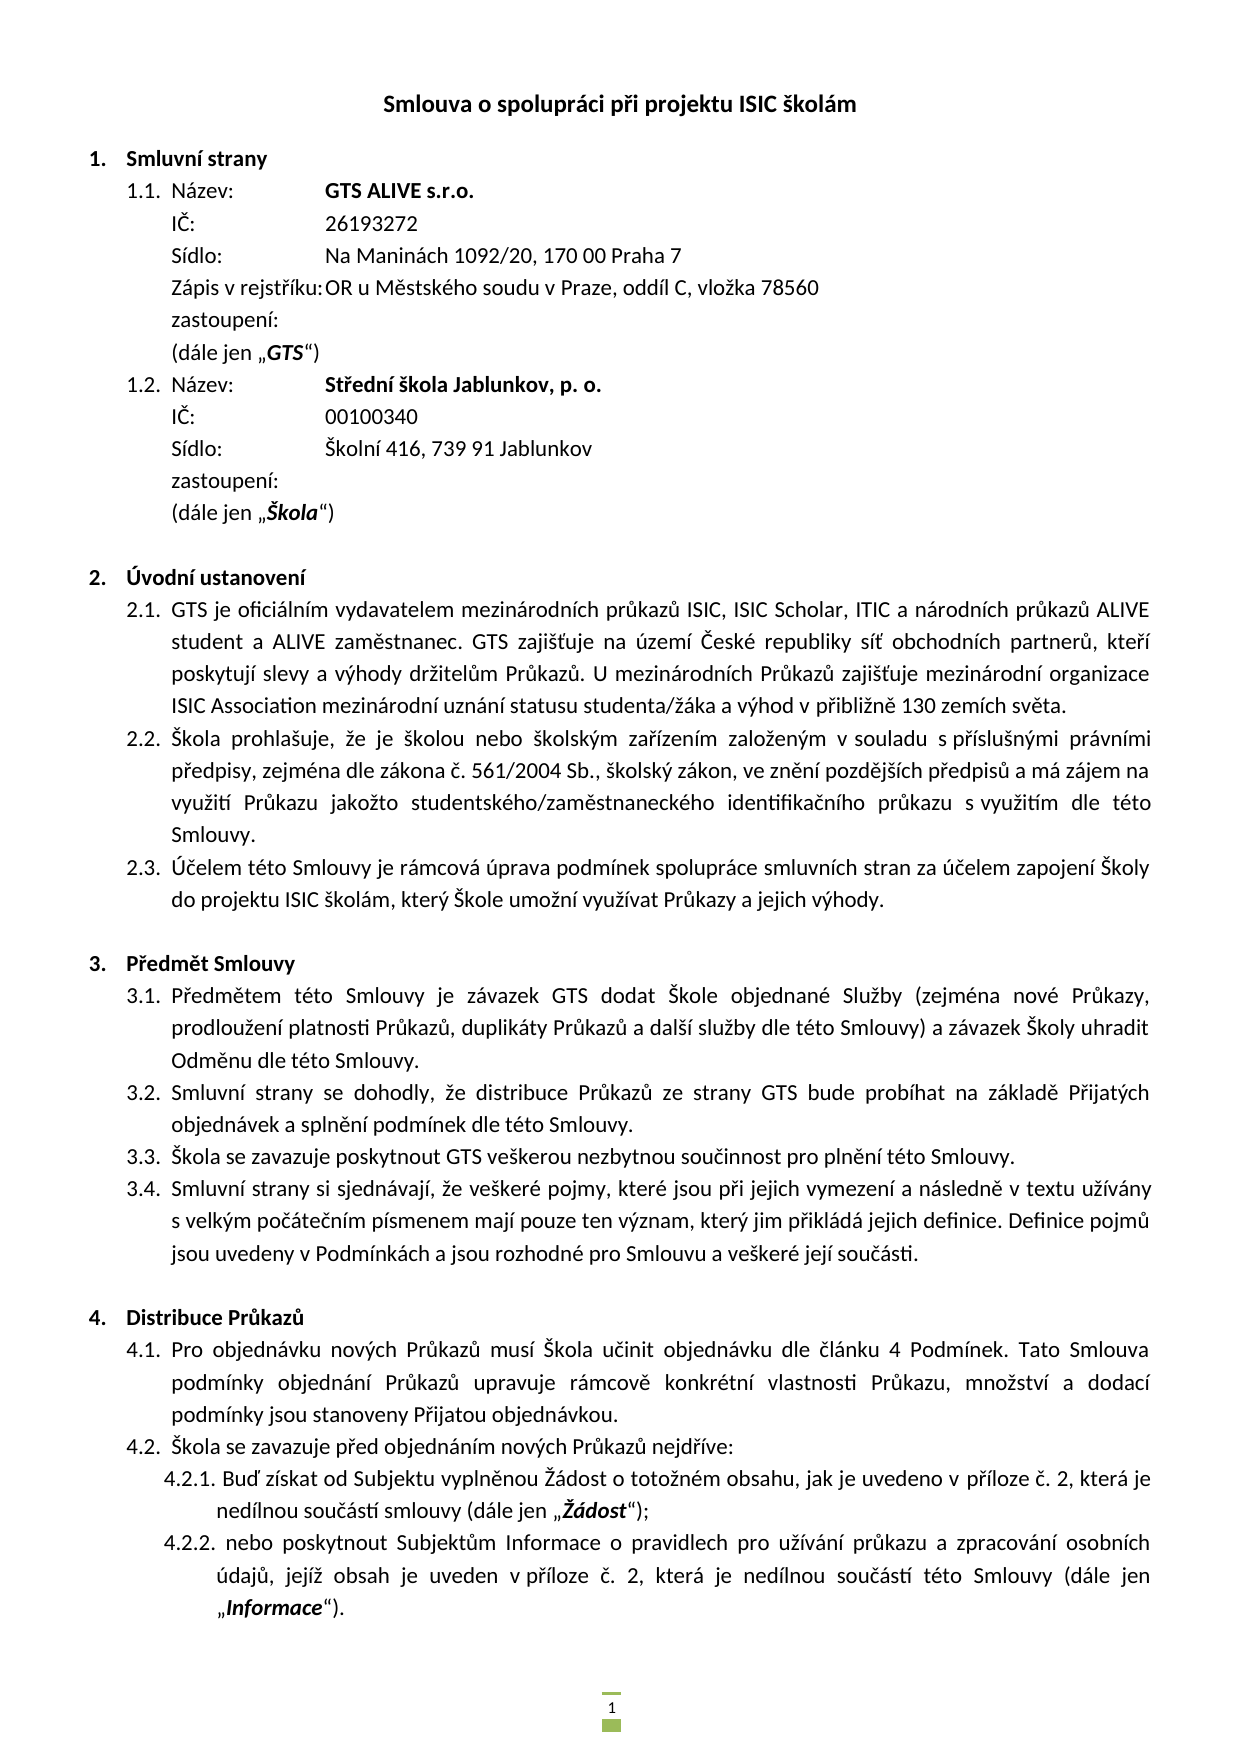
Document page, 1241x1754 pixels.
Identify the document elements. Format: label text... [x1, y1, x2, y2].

list Smluvní strany [89, 144, 1152, 172]
list Účelem této Smlouvy je rámcová úprava podmínek spolupráce smluvních stran za účelem zapojení Školy do projektu ISIC školám, který Škole umožní využívat Průkazy a jejich výhody. [126, 853, 1152, 913]
list Smluvní strany si sjednávají, že veškeré pojmy, které jsou při jejich vymezení a následně v textu užívány s velkým počátečním písmenem mají pouze ten význam, který jim přikládá jejich definice. Definice pojmů jsou uvedeny v Podmínkách a jsou rozhodné pro Smlouvu a veškeré její součásti. [126, 1174, 1152, 1267]
list Distribuce Průkazů [89, 1303, 1152, 1331]
list Název: GTS ALIVE s.r.o. [126, 177, 1152, 205]
list Zápis v rejstříku: OR u Městského soudu v Praze, oddíl C, vložka 78560 [171, 273, 1152, 301]
list zastoupení: [171, 466, 1152, 494]
list (dále jen „GTS“) [171, 338, 1152, 366]
list Škola se zavazuje před objednáním nových Průkazů nejdříve: [126, 1432, 1152, 1460]
list Předmět Smlouvy [89, 949, 1152, 977]
list Smluvní strany se dohodly, že distribuce Průkazů ze strany GTS bude probíhat na základě Přijatých objednávek a splnění podmínek dle této Smlouvy. [126, 1078, 1152, 1138]
list IČ: 00100340 [171, 402, 1152, 430]
text Smlouva o spolupráci při projektu ISIC školám [89, 89, 1152, 119]
list Buď získat od Subjektu vyplněnou Žádost o totožném obsahu, jak je uvedeno v příloze č. 2, která je nedílnou součástí smlouvy (dále jen „Žádost“); [164, 1464, 1152, 1524]
list (dále jen „Škola“) [171, 498, 1152, 527]
list nebo poskytnout Subjektům Informace o pravidlech pro užívání průkazu a zpracování osobních údajů, jejíž obsah je uveden v příloze č. 2, která je nedílnou součástí této Smlouvy (dále jen „Informace“). [164, 1528, 1152, 1621]
list Škola se zavazuje poskytnout GTS veškerou nezbytnou součinnost pro plnění této Smlouvy. [126, 1142, 1152, 1170]
list Pro objednávku nových Průkazů musí Škola učinit objednávku dle článku 4 Podmínek. Tato Smlouva podmínky objednání Průkazů upravuje rámcově konkrétní vlastnosti Průkazu, množství a dodací podmínky jsou stanoveny Přijatou objednávkou. [126, 1335, 1152, 1428]
list Úvodní ustanovení [89, 563, 1152, 591]
list IČ: 26193272 [171, 209, 1152, 237]
list Škola prohlašuje, že je školou nebo školským zařízením založeným v souladu s příslušnými právními předpisy, zejména dle zákona č. 561/2004 Sb., školský zákon, ve znění pozdějších předpisů a má zájem na využití Průkazu jakožto studentského/zaměstnaneckého identifikačního průkazu s využitím dle této Smlouvy. [126, 724, 1152, 848]
list GTS je oficiálním vydavatelem mezinárodních průkazů ISIC, ISIC Scholar, ITIC a národních průkazů ALIVE student a ALIVE zaměstnanec. GTS zajišťuje na území České republiky síť obchodních partnerů, kteří poskytují slevy a výhody držitelům Průkazů. U mezinárodních Průkazů zajišťuje mezinárodní organizace ISIC Association mezinárodní uznání statusu studenta/žáka a výhod v přibližně 130 zemích světa. [126, 595, 1152, 720]
list Sídlo: Na Maninách 1092/20, 170 00 Praha 7 [171, 241, 1152, 269]
list zastoupení: [171, 305, 1152, 333]
list Předmětem této Smlouvy je závazek GTS dodat Škole objednané Služby (zejména nové Průkazy, prodloužení platnosti Průkazů, duplikáty Průkazů a další služby dle této Smlouvy) a závazek Školy uhradit Odměnu dle této Smlouvy. [126, 981, 1152, 1074]
list Sídlo: Školní 416, 739 91 Jablunkov [171, 434, 1152, 462]
list Název: Střední škola Jablunkov, p. o. [126, 370, 1152, 398]
